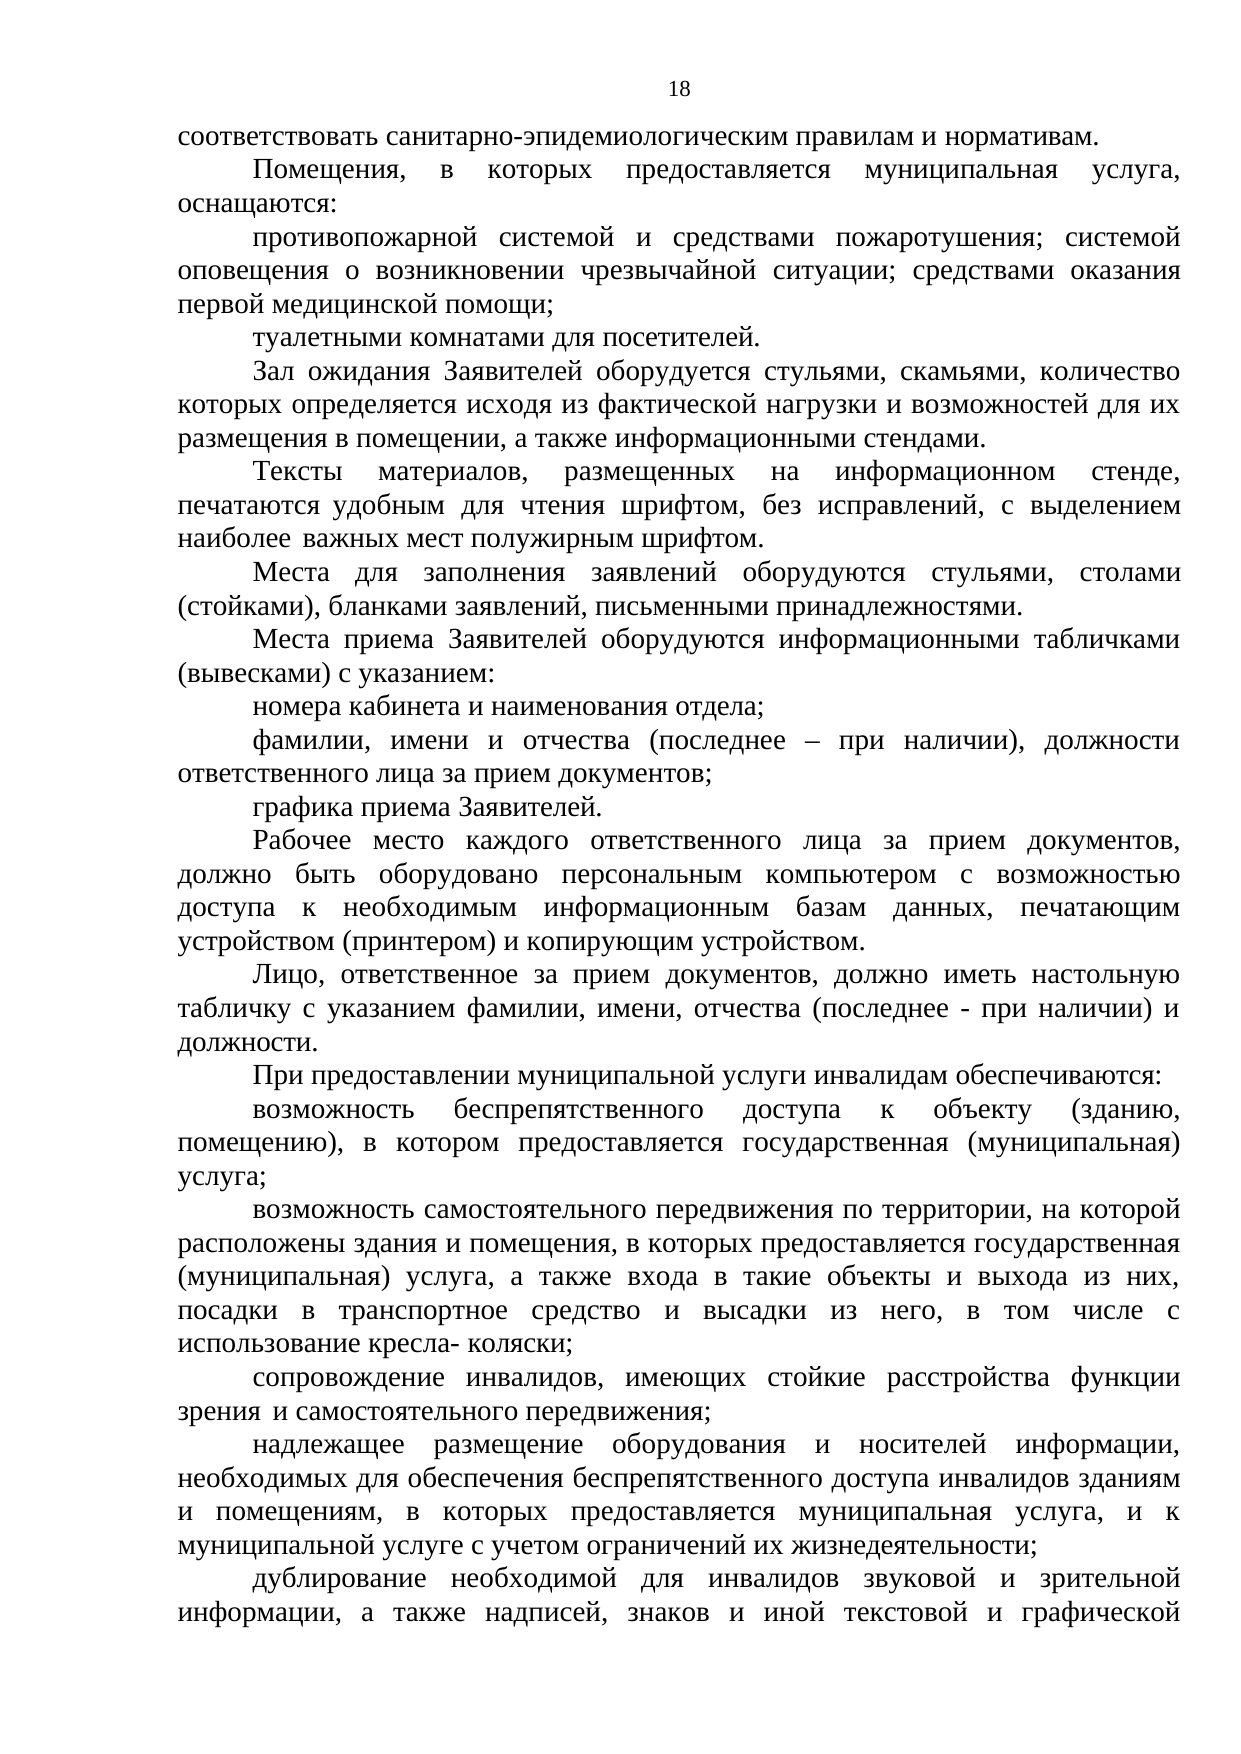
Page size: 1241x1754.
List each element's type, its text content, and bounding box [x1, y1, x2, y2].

text графика приема Заявителей. [177, 789, 1181, 822]
text противопожарной системой и средствами пожаротушения; системой оповещения о возникновении чрезвычайной ситуации; средствами оказания первой медицинской помощи; [177, 219, 1181, 319]
text Рабочее место каждого ответственного лица за прием документов, должно быть оборудовано персональным компьютером с возможностью доступа к необходимым информационным базам данных, печатающим устройством (принтером) и копирующим устройством. [177, 822, 1181, 957]
text Зал ожидания Заявителей оборудуется стульями, скамьями, количество которых определяется исходя из фактической нагрузки и возможностей для их размещения в помещении, а также информационными стендами. [177, 353, 1181, 453]
text Тексты материалов, размещенных на информационном стенде, печатаются удобным для чтения шрифтом, без исправлений, с выделением наиболее важных мест полужирным шрифтом. [177, 453, 1181, 554]
text При предоставлении муниципальной услуги инвалидам обеспечиваются: [177, 1057, 1181, 1091]
text возможность самостоятельного передвижения по территории, на которой расположены здания и помещения, в которых предоставляется государственная (муниципальная) услуга, а также входа в такие объекты и выхода из них, посадки в транспортное средство и высадки из него, в том числе с использование кресла- коляски; [177, 1191, 1181, 1359]
text возможность беспрепятственного доступа к объекту (зданию, помещению), в котором предоставляется государственная (муниципальная) услуга; [177, 1091, 1181, 1191]
text Места приема Заявителей оборудуются информационными табличками (вывесками) с указанием: [177, 621, 1181, 688]
text надлежащее размещение оборудования и носителей информации, необходимых для обеспечения беспрепятственного доступа инвалидов зданиям и помещениям, в которых предоставляется муниципальная услуга, и к муниципальной услуге с учетом ограничений их жизнедеятельности; [177, 1426, 1181, 1560]
text номера кабинета и наименования отдела; [177, 688, 1181, 722]
text Помещения, в которых предоставляется муниципальная услуга, оснащаются: [177, 152, 1181, 219]
text туалетными комнатами для посетителей. [177, 319, 1181, 353]
text Места для заполнения заявлений оборудуются стульями, столами (стойками), бланками заявлений, письменными принадлежностями. [177, 554, 1181, 621]
text сопровождение инвалидов, имеющих стойкие расстройства функции зрения и самостоятельного передвижения; [177, 1359, 1181, 1426]
text Лицо, ответственное за прием документов, должно иметь настольную табличку с указанием фамилии, имени, отчества (последнее - при наличии) и должности. [177, 957, 1181, 1057]
text фамилии, имени и отчества (последнее – при наличии), должности ответственного лица за прием документов; [177, 722, 1181, 789]
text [177, 118, 1181, 152]
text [177, 1560, 1181, 1627]
